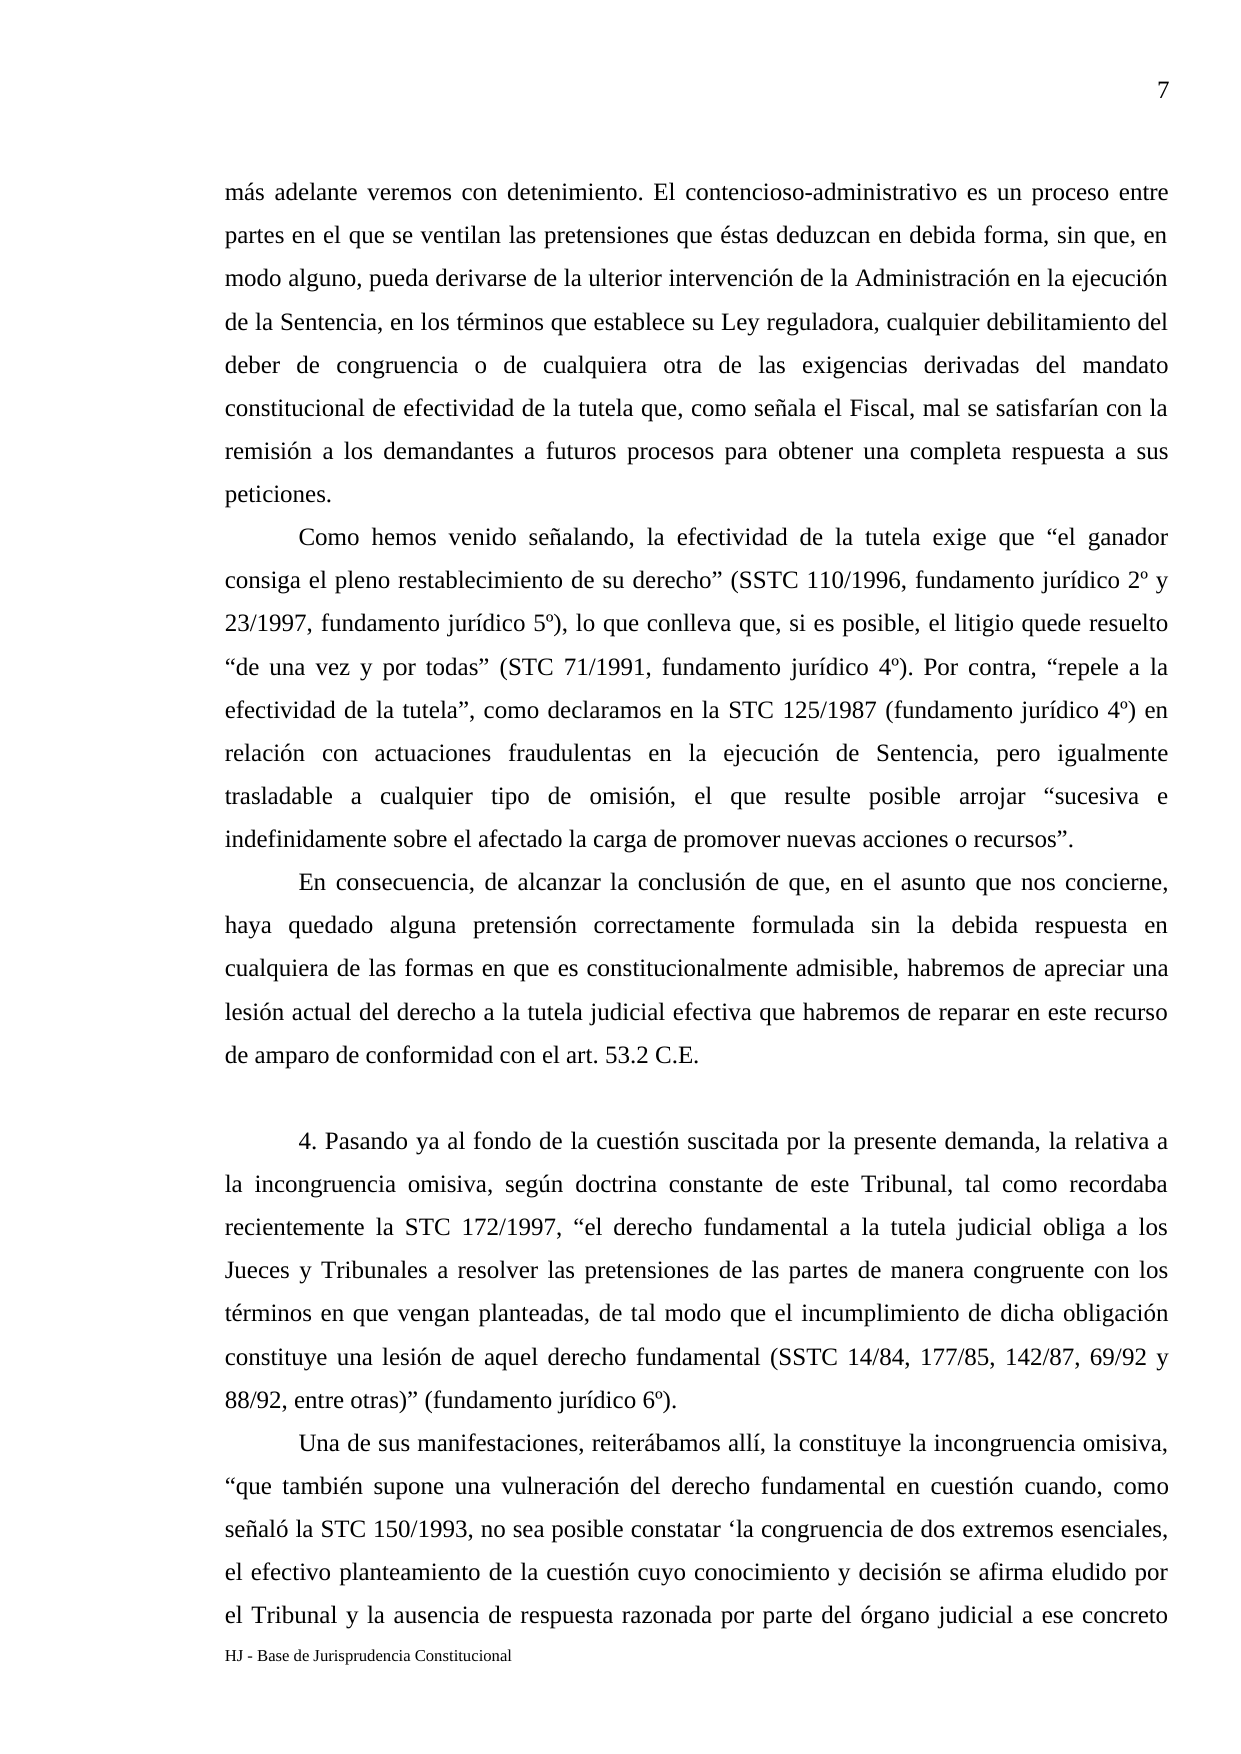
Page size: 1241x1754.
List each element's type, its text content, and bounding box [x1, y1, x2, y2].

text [224, 177, 1169, 508]
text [224, 1428, 1169, 1629]
text Como hemos venido señalando, la efectividad de la tutela exige que “el ganador consiga el pleno restablecimiento de su derecho” (SSTC 110/1996, fundamento jurídico 2º y 23/1997, fundamento jurídico 5º), lo que conlleva que, si es posible, el litigio quede resuelto “de una vez y por todas” (STC 71/1991, fundamento jurídico 4º). Por contra, “repele a la efectividad de la tutela”, como declaramos en la STC 125/1987 (fundamento jurídico 4º) en relación con actuaciones fraudulentas en la ejecución de Sentencia, pero igualmente trasladable a cualquier tipo de omisión, el que resulte posible arrojar “sucesiva e indefinidamente sobre el afectado la carga de promover nuevas acciones o recursos”. [224, 522, 1169, 853]
text En consecuencia, de alcanzar la conclusión de que, en el asunto que nos concierne, haya quedado alguna pretensión correctamente formulada sin la debida respuesta en cualquiera de las formas en que es constitucionalmente admisible, habremos de apreciar una lesión actual del derecho a la tutela judicial efectiva que habremos de reparar en este recurso de amparo de conformidad con el art. 53.2 C.E. [224, 867, 1169, 1068]
text 4. Pasando ya al fondo de la cuestión suscitada por la presente demanda, la relativa a la incongruencia omisiva, según doctrina constante de este Tribunal, tal como recordaba recientemente la STC 172/1997, “el derecho fundamental a la tutela judicial obliga a los Jueces y Tribunales a resolver las pretensiones de las partes de manera congruente con los términos en que vengan planteadas, de tal modo que el incumplimiento de dicha obligación constituye una lesión de aquel derecho fundamental (SSTC 14/84, 177/85, 142/87, 69/92 y 88/92, entre otras)” (fundamento jurídico 6º). [224, 1126, 1169, 1413]
